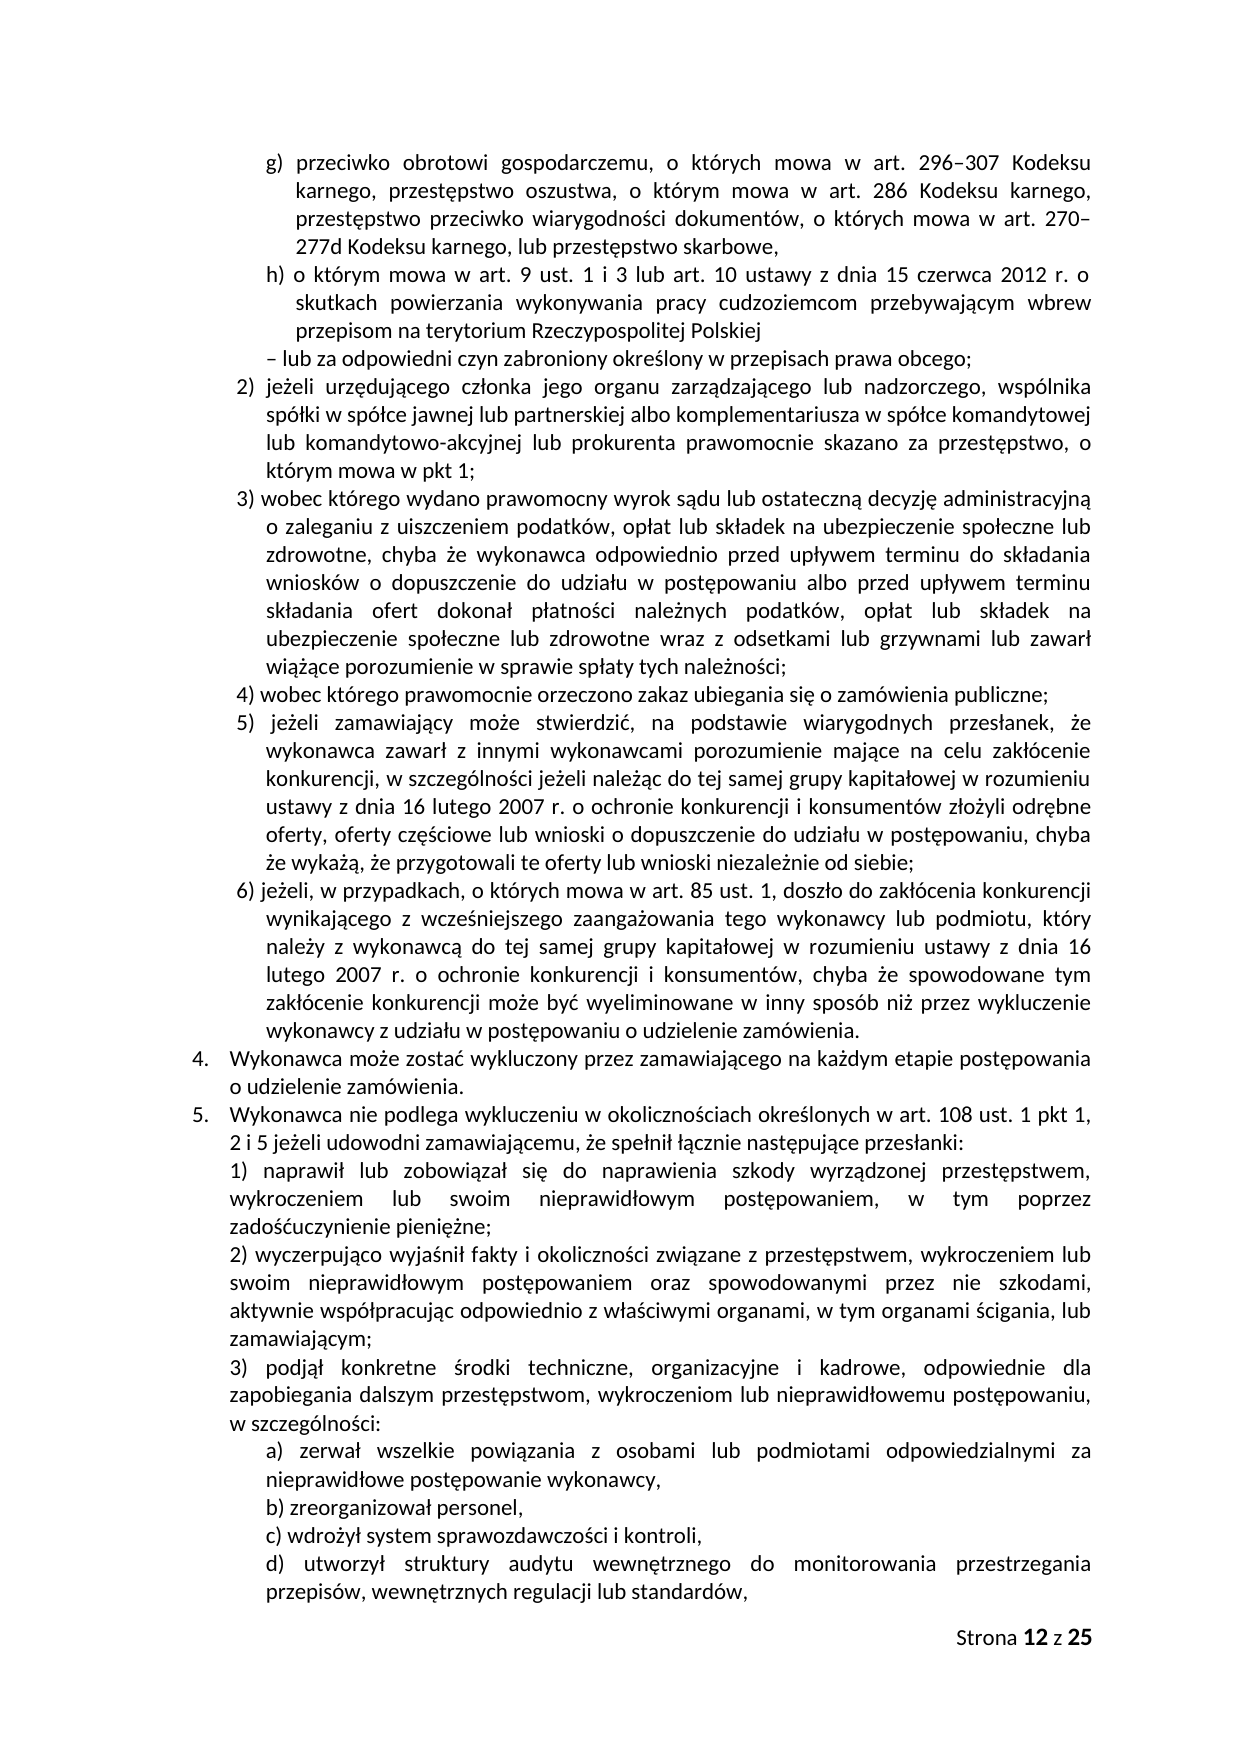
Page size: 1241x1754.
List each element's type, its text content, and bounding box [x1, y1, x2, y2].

text b) zreorganizował personel, [229, 1493, 1092, 1521]
text 3) wobec którego wydano prawomocny wyrok sądu lub ostateczną decyzję administracyjną o zaleganiu z uiszczeniem podatków, opłat lub składek na ubezpieczenie społeczne lub zdrowotne, chyba że wykonawca odpowiednio przed upływem terminu do składania wniosków o dopuszczenie do udziału w postępowaniu albo przed upływem terminu składania ofert dokonał płatności należnych podatków, opłat lub składek na ubezpieczenie społeczne lub zdrowotne wraz z odsetkami lub grzywnami lub zawarł wiążące porozumienie w sprawie spłaty tych należności; [236, 484, 1092, 680]
text h) o którym mowa w art. 9 ust. 1 i 3 lub art. 10 ustawy z dnia 15 czerwca 2012 r. o skutkach powierzania wykonywania pracy cudzoziemcom przebywającym wbrew przepisom na terytorium Rzeczypospolitej Polskiej [266, 260, 1092, 344]
text 3) podjął konkretne środki techniczne, organizacyjne i kadrowe, odpowiednie dla zapobiegania dalszym przestępstwom, wykroczeniom lub nieprawidłowemu postępowaniu, w szczególności: [229, 1353, 1092, 1437]
text d) utworzył struktury audytu wewnętrznego do monitorowania przestrzegania przepisów, wewnętrznych regulacji lub standardów, [266, 1549, 1092, 1605]
text 2) jeżeli urzędującego członka jego organu zarządzającego lub nadzorczego, wspólnika spółki w spółce jawnej lub partnerskiej albo komplementariusza w spółce komandytowej lub komandytowo-akcyjnej lub prokurenta prawomocnie skazano za przestępstwo, o którym mowa w pkt 1; [236, 372, 1092, 484]
list Wykonawca może zostać wykluczony przez zamawiającego na każdym etapie postępowania o udzielenie zamówienia. [192, 1044, 1092, 1100]
text c) wdrożył system sprawozdawczości i kontroli, [229, 1521, 1092, 1549]
text g) przeciwko obrotowi gospodarczemu, o których mowa w art. 296–307 Kodeksu karnego, przestępstwo oszustwa, o którym mowa w art. 286 Kodeksu karnego, przestępstwo przeciwko wiarygodności dokumentów, o których mowa w art. 270–277d Kodeksu karnego, lub przestępstwo skarbowe, [266, 148, 1092, 260]
text 5) jeżeli zamawiający może stwierdzić, na podstawie wiarygodnych przesłanek, że wykonawca zawarł z innymi wykonawcami porozumienie mające na celu zakłócenie konkurencji, w szczególności jeżeli należąc do tej samej grupy kapitałowej w rozumieniu ustawy z dnia 16 lutego 2007 r. o ochronie konkurencji i konsumentów złożyli odrębne oferty, oferty częściowe lub wnioski o dopuszczenie do udziału w postępowaniu, chyba że wykażą, że przygotowali te oferty lub wnioski niezależnie od siebie; [236, 708, 1092, 876]
list Wykonawca nie podlega wykluczeniu w okolicznościach określonych w art. 108 ust. 1 pkt 1, 2 i 5 jeżeli udowodni zamawiającemu, że spełnił łącznie następujące przesłanki: [192, 1100, 1092, 1156]
text 6) jeżeli, w przypadkach, o których mowa w art. 85 ust. 1, doszło do zakłócenia konkurencji wynikającego z wcześniejszego zaangażowania tego wykonawcy lub podmiotu, który należy z wykonawcą do tej samej grupy kapitałowej w rozumieniu ustawy z dnia 16 lutego 2007 r. o ochronie konkurencji i konsumentów, chyba że spowodowane tym zakłócenie konkurencji może być wyeliminowane w inny sposób niż przez wykluczenie wykonawcy z udziału w postępowaniu o udzielenie zamówienia. [236, 876, 1092, 1044]
text 1) naprawił lub zobowiązał się do naprawienia szkody wyrządzonej przestępstwem, wykroczeniem lub swoim nieprawidłowym postępowaniem, w tym poprzez zadośćuczynienie pieniężne; [229, 1156, 1092, 1241]
text – lub za odpowiedni czyn zabroniony określony w przepisach prawa obcego; [192, 344, 1092, 372]
text 2) wyczerpująco wyjaśnił fakty i okoliczności związane z przestępstwem, wykroczeniem lub swoim nieprawidłowym postępowaniem oraz spowodowanymi przez nie szkodami, aktywnie współpracując odpowiednio z właściwymi organami, w tym organami ścigania, lub zamawiającym; [229, 1241, 1092, 1353]
text 4) wobec którego prawomocnie orzeczono zakaz ubiegania się o zamówienia publiczne; [236, 680, 1092, 708]
text a) zerwał wszelkie powiązania z osobami lub podmiotami odpowiedzialnymi za nieprawidłowe postępowanie wykonawcy, [266, 1437, 1092, 1493]
